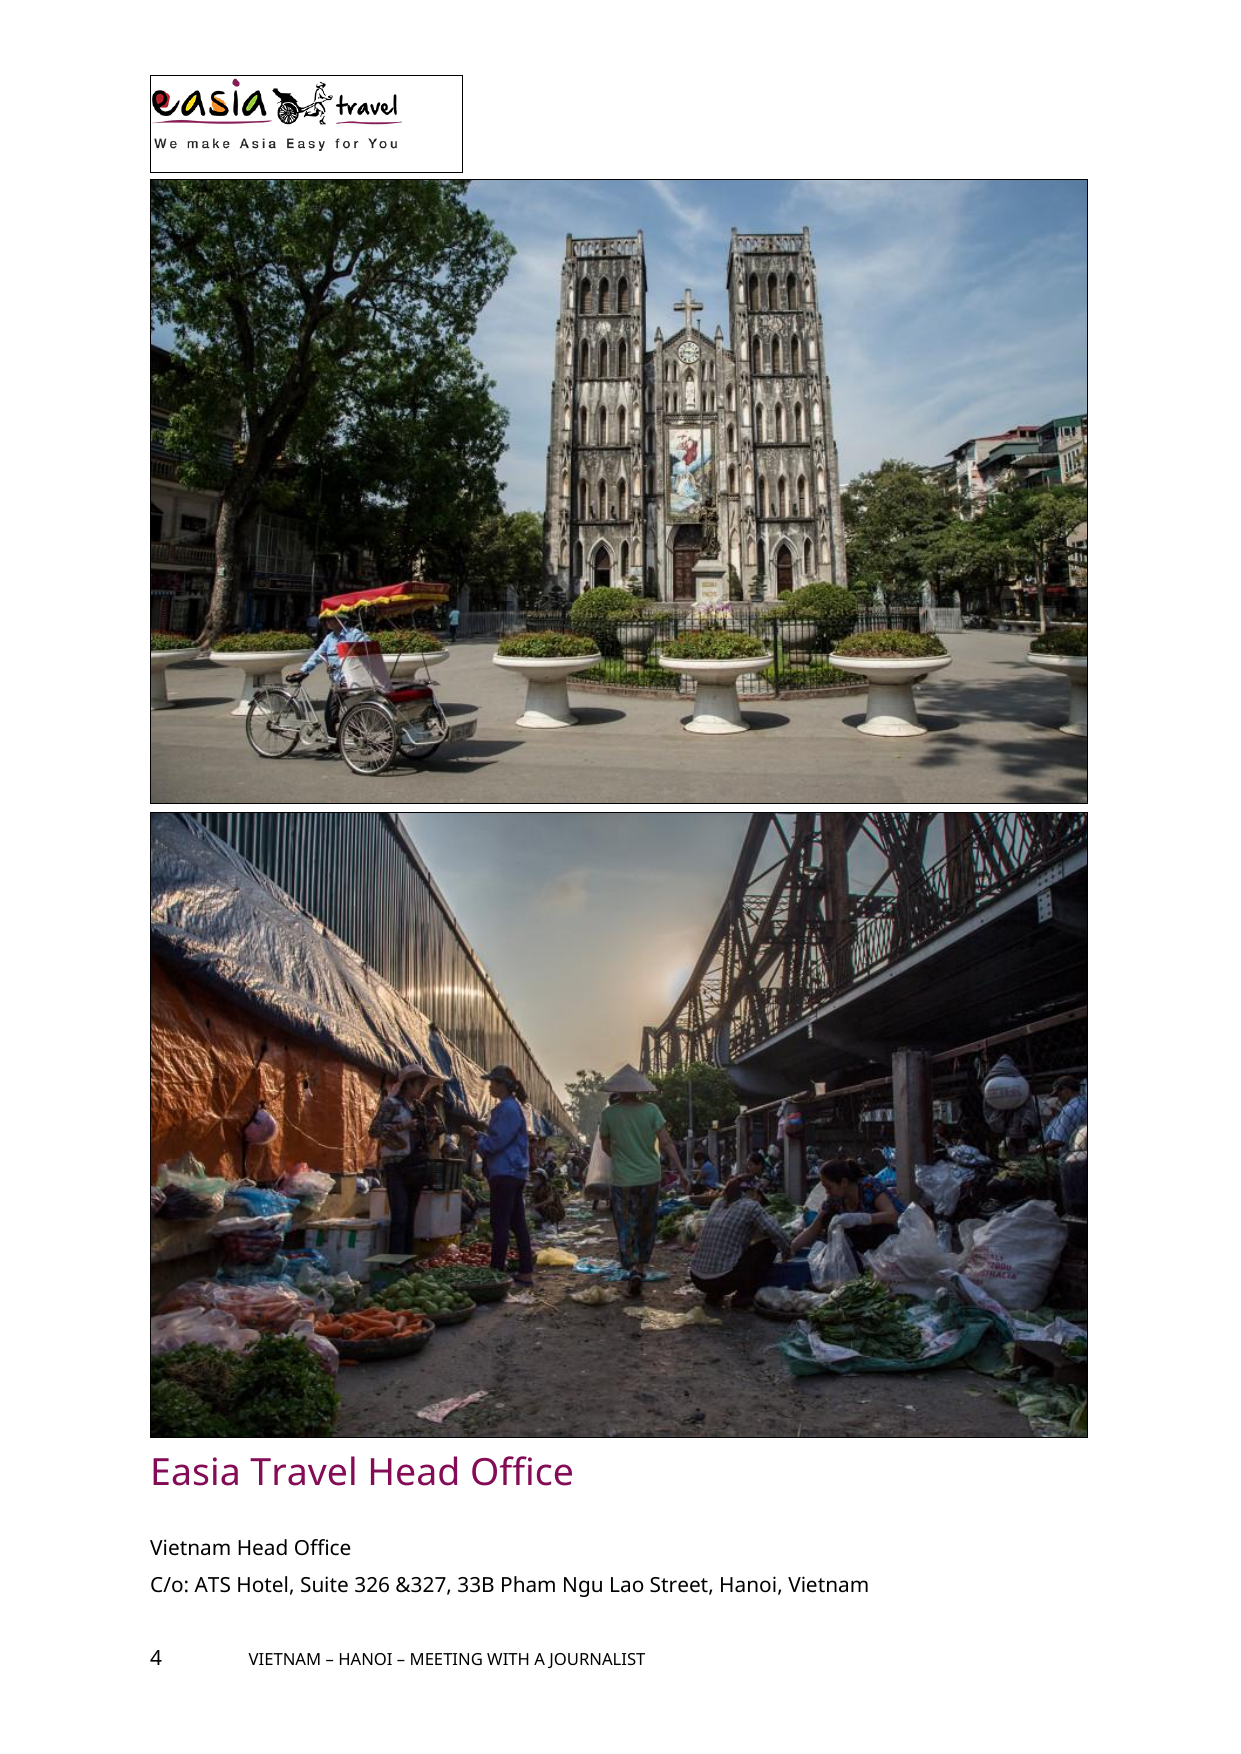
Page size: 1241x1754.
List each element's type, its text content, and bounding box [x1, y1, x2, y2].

picture [151, 76, 462, 172]
picture [151, 180, 1087, 803]
picture [151, 813, 1087, 1437]
text Vietnam Head OfficeC/o: ATS Hotel, Suite 326 &327, 33B Pham Ngu Lao Street, Hanoi, VietnamTel: +84 24-39 33 13 62www.easia-travel.com [150, 1533, 1090, 1599]
subtitle Easia Travel Head Office [150, 1446, 1090, 1497]
